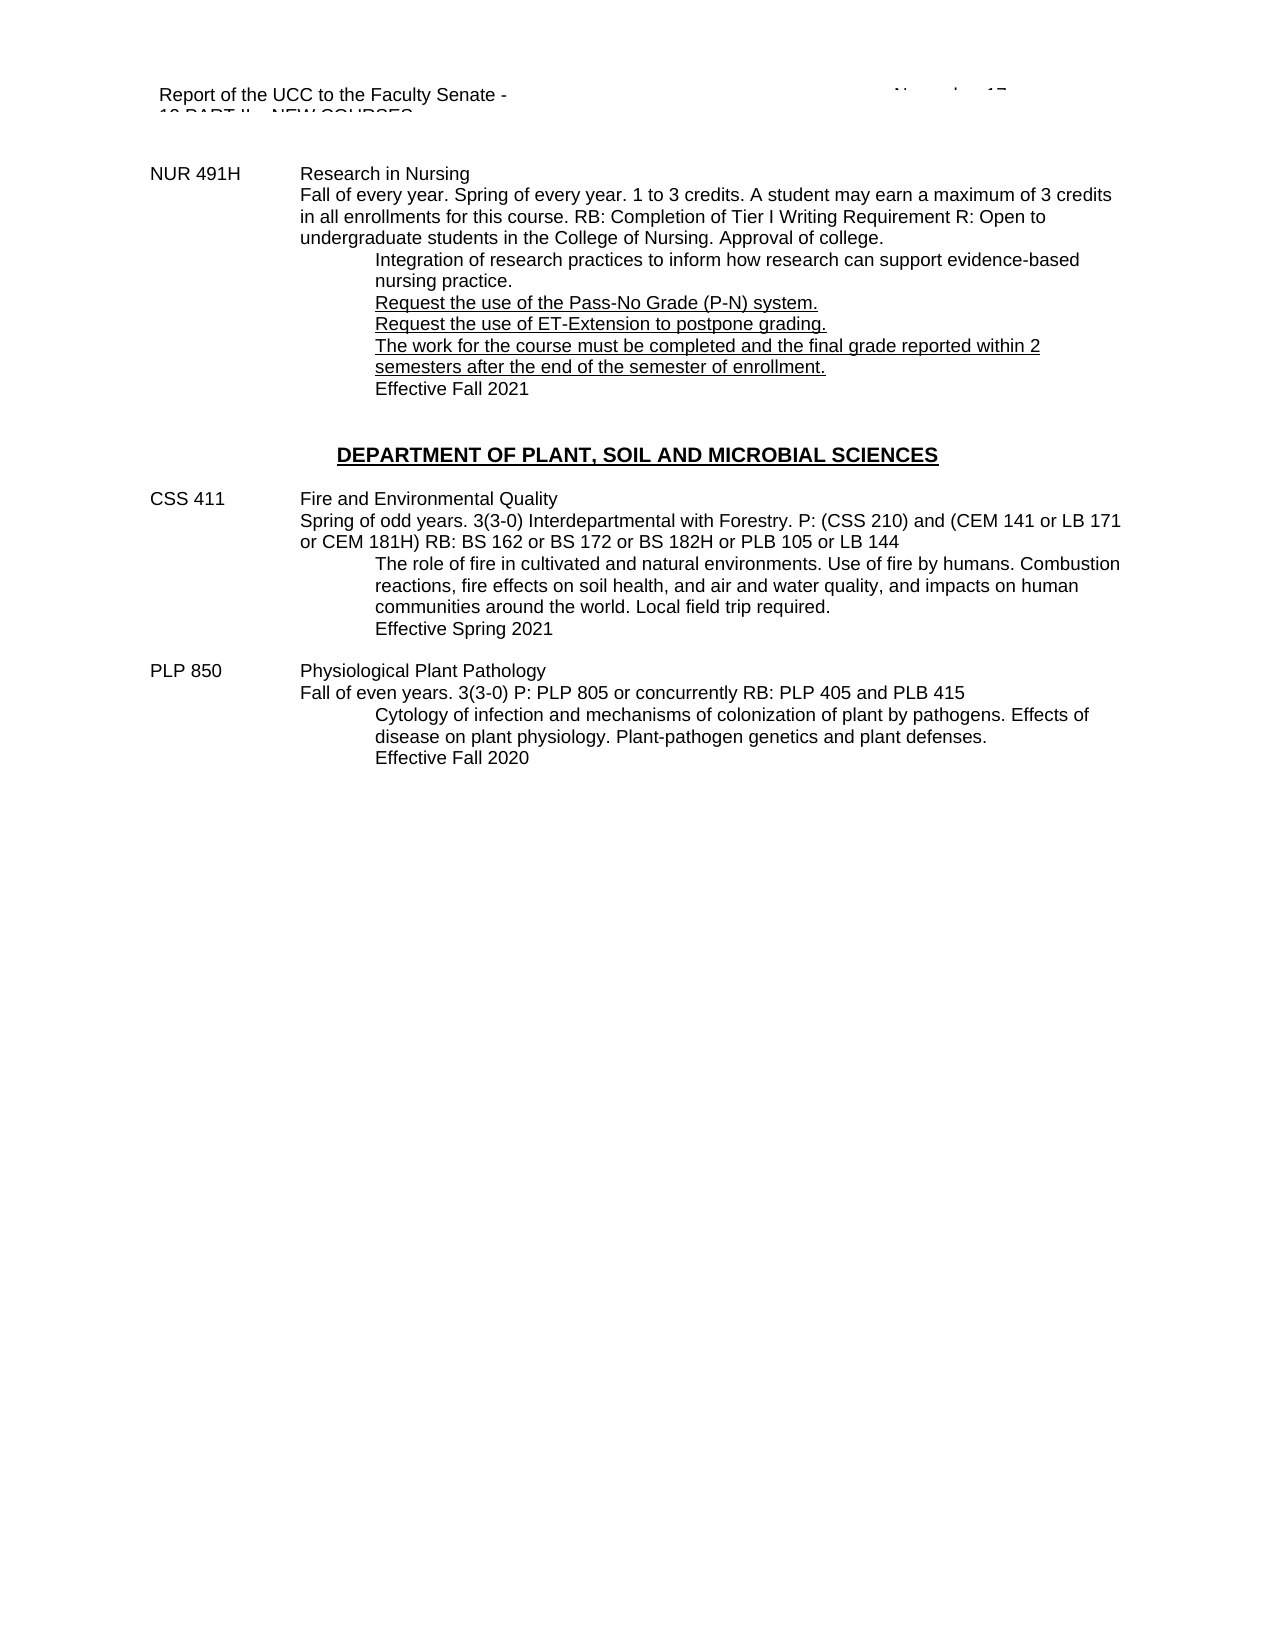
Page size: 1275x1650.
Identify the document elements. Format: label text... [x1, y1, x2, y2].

text NUR 491H Research in Nursing [150, 162, 1135, 184]
text Integration of research practices to inform how research can support evidence-based nursing practice. [375, 248, 1135, 292]
text The work for the course must be completed and the final grade reported within 2 semesters after the end of the semester of enrollment. [375, 335, 1113, 378]
text Fall of even years. 3(3-0) P: PLP 805 or concurrently RB: PLP 405 and PLB 415 [300, 682, 1135, 704]
text Cytology of infection and mechanisms of colonization of plant by pathogens. Effects of disease on plant physiology. Plant-pathogen genetics and plant defenses. [375, 704, 1091, 747]
text Fall of every year. Spring of every year. 1 to 3 credits. A student may earn a maximum of 3 credits in all enrollments for this course. RB: Completion of Tier I Writing Requirement R: Open to undergraduate students in the College of Nursing. Approval of college. [300, 184, 1117, 248]
text Effective Fall 2020 [375, 747, 1135, 769]
text CSS 411 Fire and Environmental Quality [150, 488, 1135, 510]
text The role of fire in cultivated and natural environments. Use of fire by humans. Combustion reactions, fire effects on soil health, and air and water quality, and impacts on human communities around the world. Local field trip required. [375, 553, 1122, 618]
text Spring of odd years. 3(3-0) Interdepartmental with Forestry. P: (CSS 210) and (CEM 141 or LB 171 or CEM 181H) RB: BS 162 or BS 172 or BS 182H or PLB 105 or LB 144 [300, 510, 1123, 553]
text PLP 850 Physiological Plant Pathology [150, 661, 1135, 682]
text Effective Spring 2021 [375, 618, 1135, 639]
subtitle DEPARTMENT OF PLANT, SOIL AND MICROBIAL SCIENCES [162, 443, 1113, 467]
text Request the use of the Pass-No Grade (P-N) system. Request the use of ET-Extension to postpone grading. [375, 292, 848, 335]
text Effective Fall 2021 [375, 378, 1135, 399]
